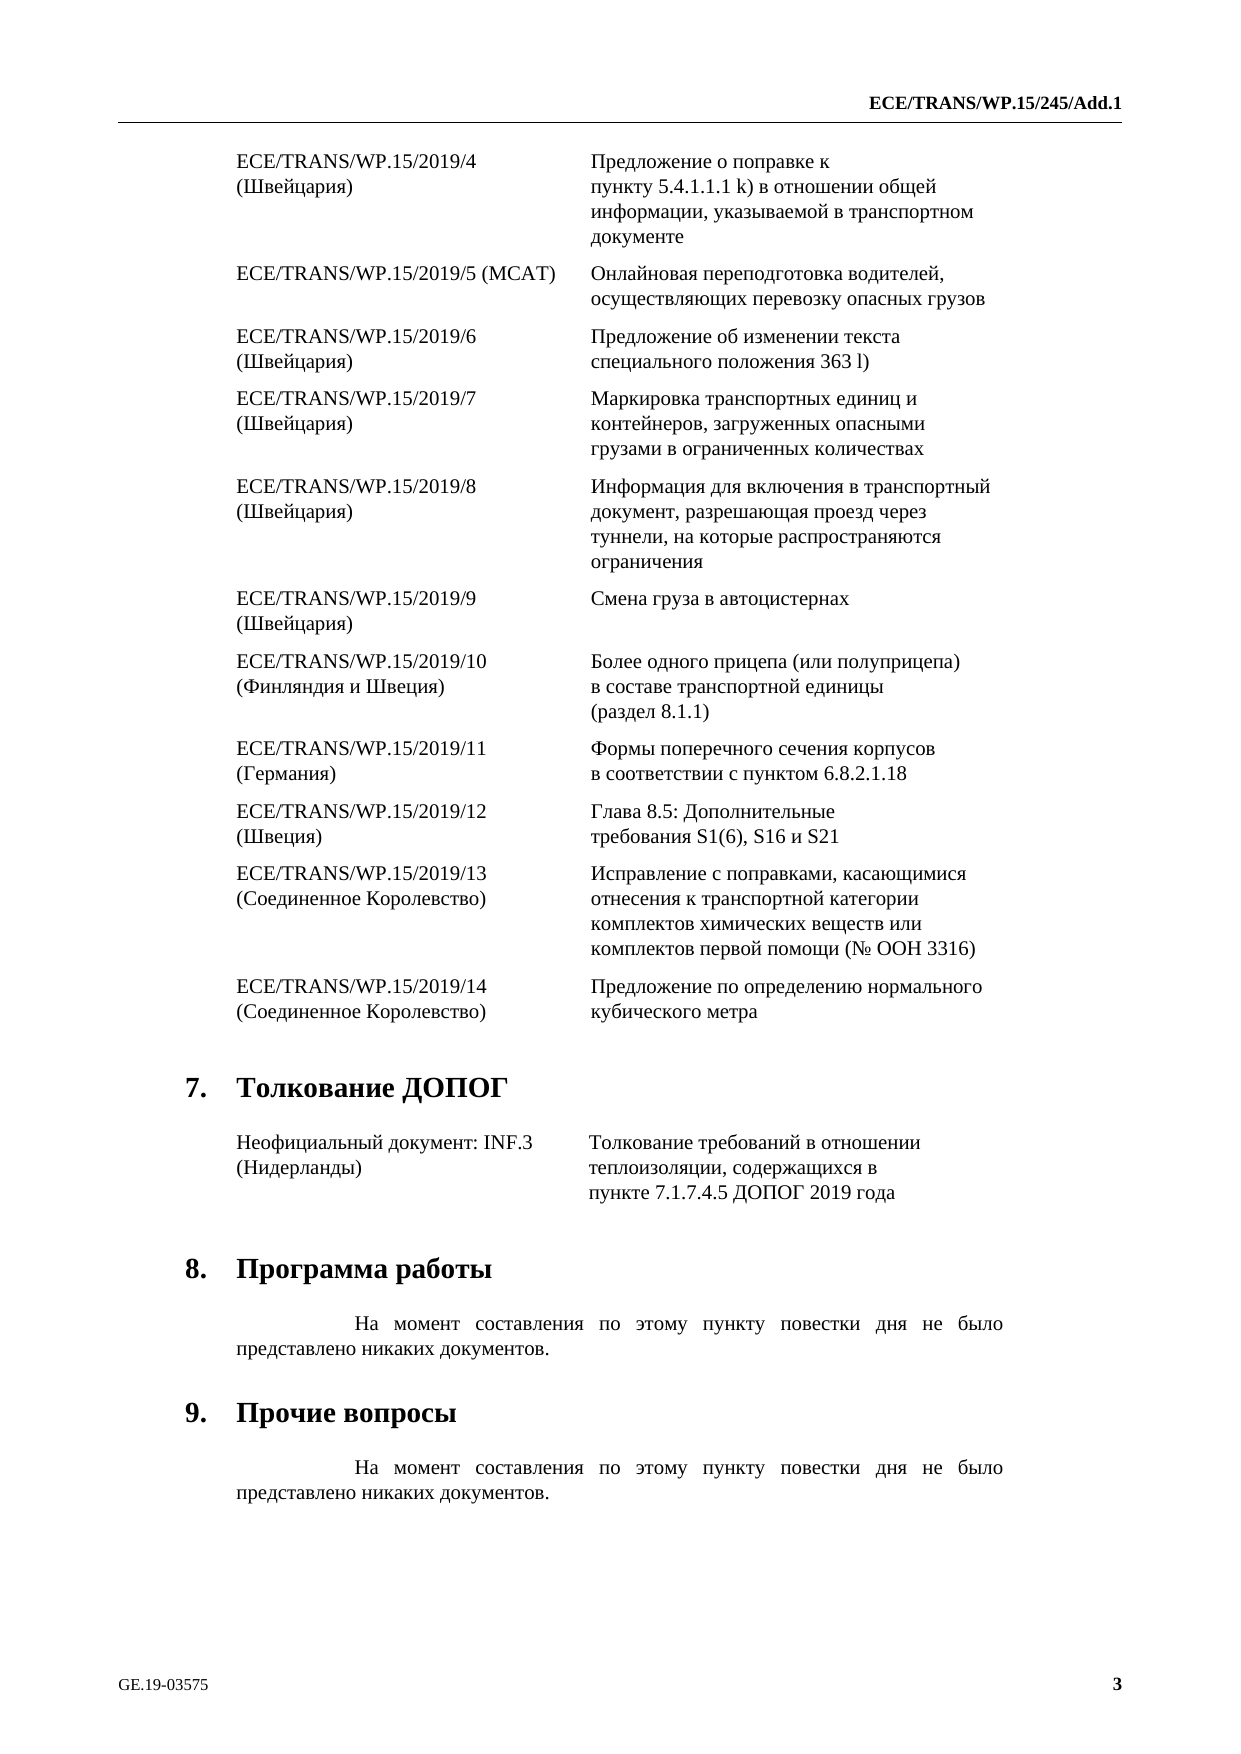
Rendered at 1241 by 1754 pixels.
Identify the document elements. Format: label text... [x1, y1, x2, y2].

table_cell Более одного прицепа (или полуприцепа) в составе транспортной единицы (раздел 8.1.1) [591, 648, 1004, 735]
table_cell Онлайновая переподготовка водителей, осуществляющих перевозку опасных грузов [591, 260, 1004, 323]
table_header Толкование требований в отношении теплоизоляции, содержащихся в пункте 7.1.7.4.5 ДОПОГ 2019 года [589, 1129, 999, 1216]
table_cell Предложение об изменении текста специального положения 363 l) [591, 323, 1004, 385]
table_cell ECE/TRANS/WP.15/2019/13 (Соединенное Королевство) [236, 860, 591, 973]
table_cell Маркировка транспортных единиц и контейнеров, загруженных опасными грузами в ограниченных количествах [591, 385, 1004, 473]
text На момент составления по этому пункту повестки дня не было представлено никаких документов. [236, 1310, 1004, 1360]
table_cell ECE/TRANS/WP.15/2019/6 (Швейцария) [236, 323, 591, 385]
text 7. Толкование ДОПОГ [118, 1073, 1004, 1104]
table_cell ECE/TRANS/WP.15/2019/12 (Швеция) [236, 798, 591, 860]
table_cell ECE/TRANS/WP.15/2019/5 (МСАТ) [236, 260, 591, 323]
table_cell ECE/TRANS/WP.15/2019/4 (Швейцария) [236, 148, 591, 260]
text На момент составления по этому пункту повестки дня не было представлено никаких документов. [236, 1454, 1004, 1504]
table_cell ECE/TRANS/WP.15/2019/9 (Швейцария) [236, 585, 591, 648]
table_cell ECE/TRANS/WP.15/2019/7 (Швейцария) [236, 385, 591, 473]
table_cell ECE/TRANS/WP.15/2019/10 (Финляндия и Швеция) [236, 648, 591, 735]
table_header Неофициальный документ: INF.3 (Нидерланды) [236, 1129, 588, 1216]
table_cell Смена груза в автоцистернах [591, 585, 1004, 648]
table_cell ECE/TRANS/WP.15/2019/14 (Соединенное Королевство) [236, 973, 591, 1035]
table_cell Информация для включения в транспортный документ, разрешающая проезд через туннели, на которые распространяются ограничения [591, 473, 1004, 585]
table_cell Предложение о поправке к пункту 5.4.1.1.1 k) в отношении общей информации, указываемой в транспортном документе [591, 148, 1004, 260]
table_cell ECE/TRANS/WP.15/2019/11 (Германия) [236, 735, 591, 798]
table_cell Формы поперечного сечения корпусов в соответствии с пунктом 6.8.2.1.18 [591, 735, 1004, 798]
table_cell ECE/TRANS/WP.15/2019/8 (Швейцария) [236, 473, 591, 585]
table_cell Исправление с поправками, касающимися отнесения к транспортной категории комплектов химических веществ или комплектов первой помощи (№ ООН 3316) [591, 860, 1004, 973]
text 8. Программа работы [118, 1254, 1004, 1285]
table_cell Глава 8.5: Дополнительные требования S1(6), S16 и S21 [591, 798, 1004, 860]
table_cell Предложение по определению нормального кубического метра [591, 973, 1004, 1035]
text 9. Прочие вопросы [118, 1398, 1004, 1429]
